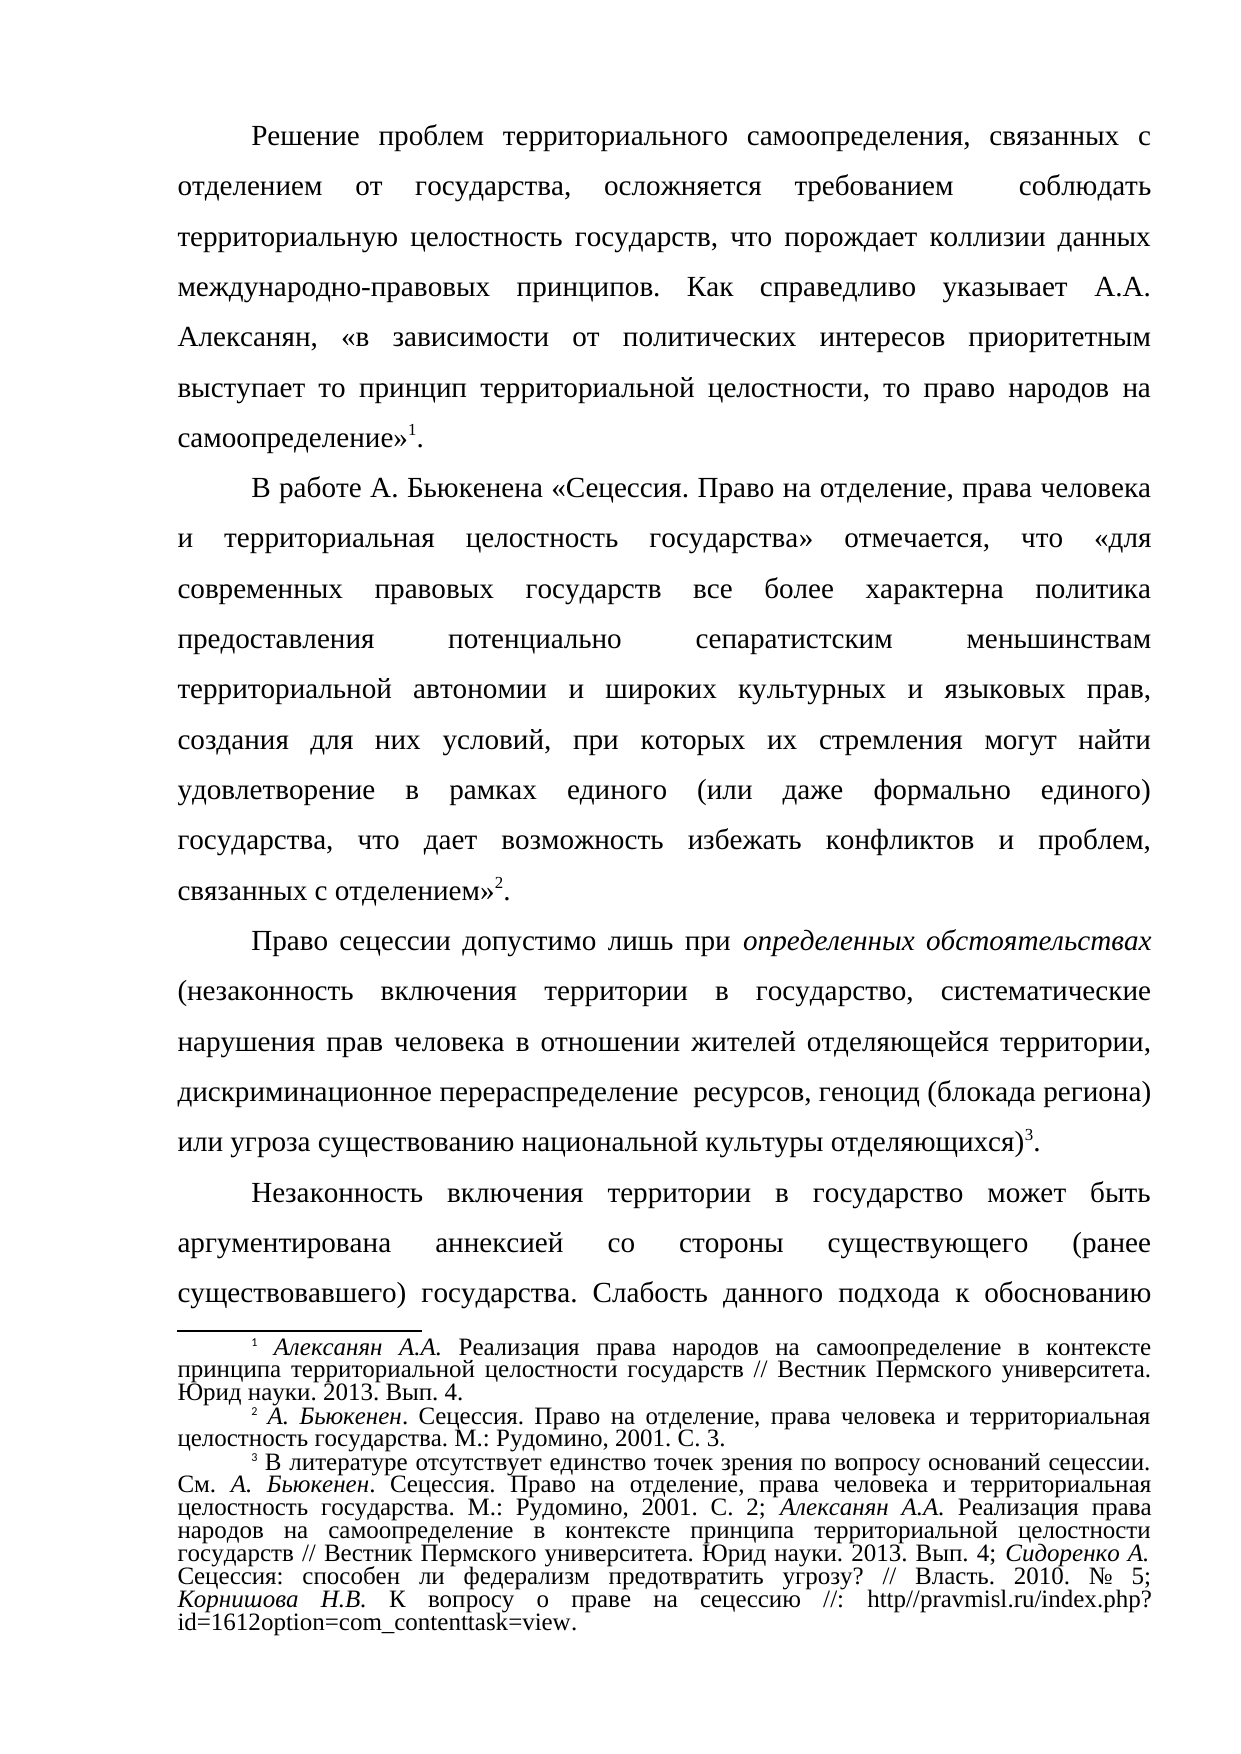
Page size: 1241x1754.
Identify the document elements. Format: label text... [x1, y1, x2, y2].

text Право сецессии допустимо лишь при определенных обстоятельствах (незаконность включения территории в государство, систематические нарушения прав человека в отношении жителей отделяющейся территории, дискриминационное перераспределение ресурсов, геноцид (блокада региона) или угроза существованию национальной культуры отделяющихся). [177, 923, 1152, 1158]
text В работе А. Бьюкенена «Сецессия. Право на отделение, права человека и территориальная целостность государства» отмечается, что «для современных правовых государств все более характерна политика предоставления потенциально сепаратистским меньшинствам территориальной автономии и широких культурных и языковых прав, создания для них условий, при которых их стремления могут найти удовлетворение в рамках единого (или даже формально единого) государства, что дает возможность избежать конфликтов и проблем, связанных с отделением». [177, 470, 1152, 906]
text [177, 1175, 1152, 1309]
text Решение проблем территориального самоопределения, связанных с отделением от государства, осложняется требованием соблюдать территориальную целостность государств, что порождает коллизии данных международно-правовых принципов. Как справедливо указывает А.А. Алексанян, «в зависимости от политических интересов приоритетным выступает то принцип территориальной целостности, то право народов на самоопределение». [177, 118, 1152, 453]
